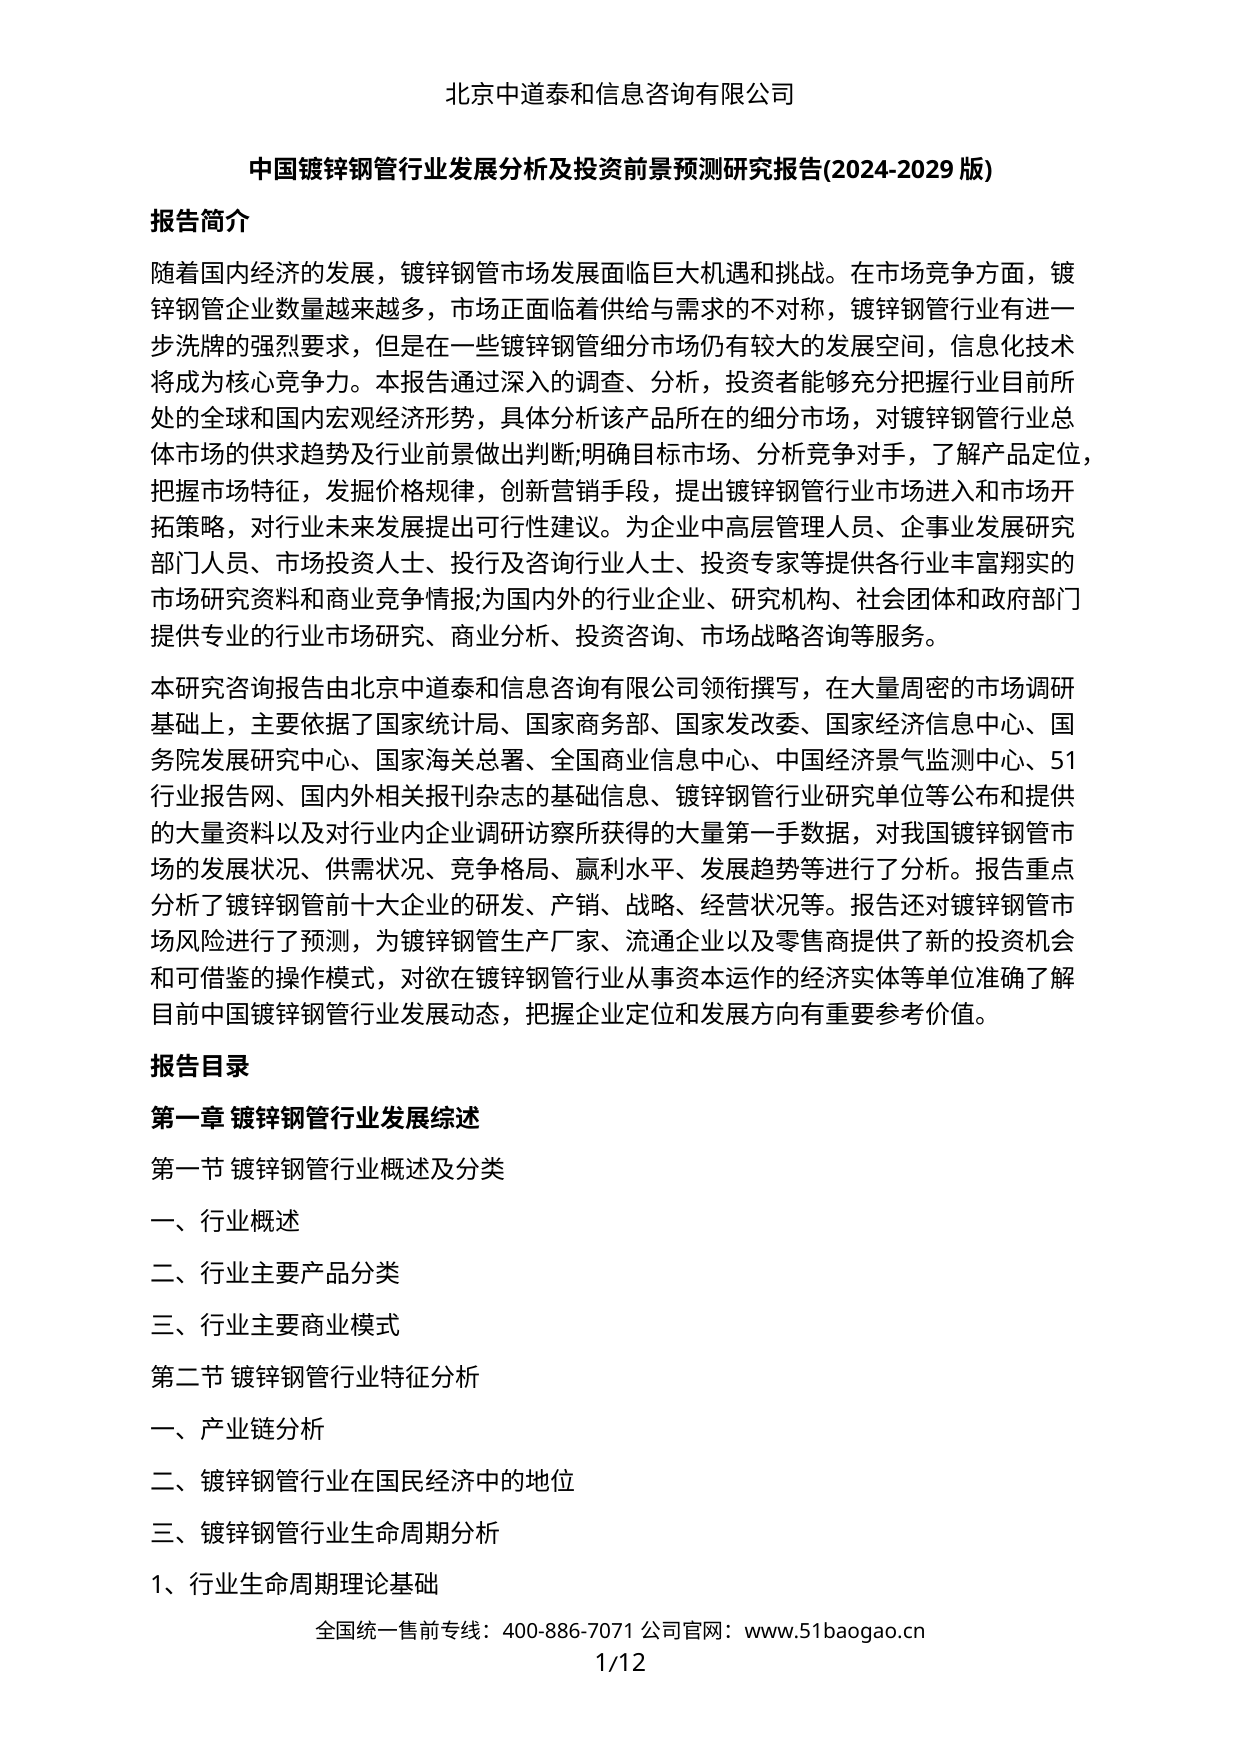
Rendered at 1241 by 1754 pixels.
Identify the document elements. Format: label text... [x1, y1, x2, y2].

text 中国镀锌钢管行业发展分析及投资前景预测研究报告(2024-2029版) [150, 150, 1090, 186]
text 第二节 镀锌钢管行业特征分析 [150, 1357, 1090, 1394]
text 二、镀锌钢管行业在国民经济中的地位 [150, 1461, 1090, 1497]
text 1、行业生命周期理论基础 [150, 1565, 1090, 1601]
text 第一节 镀锌钢管行业概述及分类 [150, 1150, 1090, 1186]
text 二、行业主要产品分类 [150, 1254, 1090, 1290]
text 第一章 镀锌钢管行业发展综述 [150, 1098, 1090, 1134]
text 报告简介 [150, 202, 1090, 238]
text 随着国内经济的发展，镀锌钢管市场发展面临巨大机遇和挑战。在市场竞争方面，镀锌钢管企业数量越来越多，市场正面临着供给与需求的不对称，镀锌钢管行业有进一步洗牌的强烈要求，但是在一些镀锌钢管细分市场仍有较大的发展空间，信息化技术将成为核心竞争力。本报告通过深入的调查、分析，投资者能够充分把握行业目前所处的全球和国内宏观经济形势，具体分析该产品所在的细分市场，对镀锌钢管行业总体市场的供求趋势及行业前景做出判断;明确目标市场、分析竞争对手，了解产品定位，把握市场特征，发掘价格规律，创新营销手段，提出镀锌钢管行业市场进入和市场开拓策略，对行业未来发展提出可行性建议。为企业中高层管理人员、企事业发展研究部门人员、市场投资人士、投行及咨询行业人士、投资专家等提供各行业丰富翔实的市场研究资料和商业竞争情报;为国内外的行业企业、研究机构、社会团体和政府部门提供专业的行业市场研究、商业分析、投资咨询、市场战略咨询等服务。 [150, 254, 1090, 652]
text 报告目录 [150, 1046, 1090, 1082]
text 三、行业主要商业模式 [150, 1306, 1090, 1342]
text 三、镀锌钢管行业生命周期分析 [150, 1513, 1090, 1549]
text 本研究咨询报告由北京中道泰和信息咨询有限公司领衔撰写，在大量周密的市场调研基础上，主要依据了国家统计局、国家商务部、国家发改委、国家经济信息中心、国务院发展研究中心、国家海关总署、全国商业信息中心、中国经济景气监测中心、51行业报告网、国内外相关报刊杂志的基础信息、镀锌钢管行业研究单位等公布和提供的大量资料以及对行业内企业调研访察所获得的大量第一手数据，对我国镀锌钢管市场的发展状况、供需状况、竞争格局、赢利水平、发展趋势等进行了分析。报告重点分析了镀锌钢管前十大企业的研发、产销、战略、经营状况等。报告还对镀锌钢管市场风险进行了预测，为镀锌钢管生产厂家、流通企业以及零售商提供了新的投资机会和可借鉴的操作模式，对欲在镀锌钢管行业从事资本运作的经济实体等单位准确了解目前中国镀锌钢管行业发展动态，把握企业定位和发展方向有重要参考价值。 [150, 668, 1090, 1031]
text 一、产业链分析 [150, 1409, 1090, 1446]
text 一、行业概述 [150, 1202, 1090, 1238]
